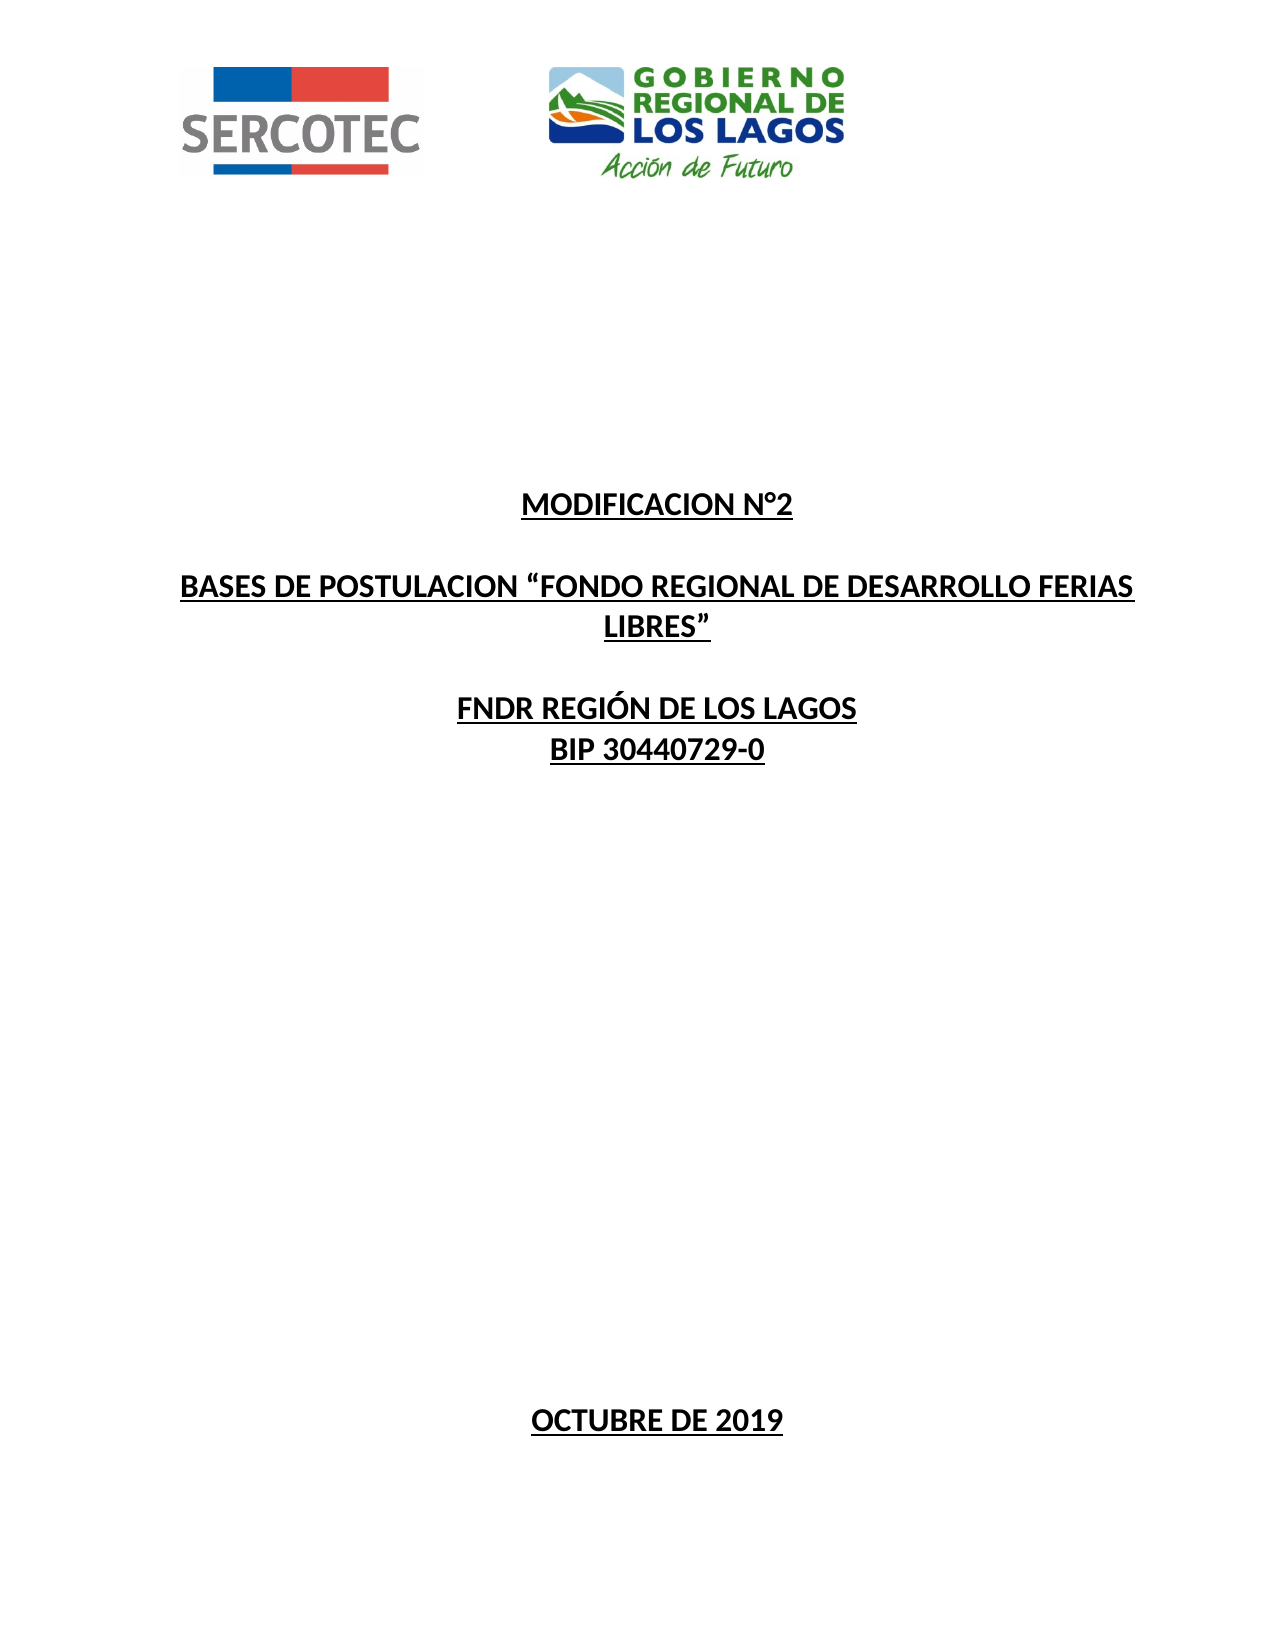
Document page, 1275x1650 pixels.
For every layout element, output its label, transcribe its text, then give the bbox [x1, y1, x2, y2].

text MODIFICACION N°2 [177, 483, 1137, 524]
text BIP 30440729-0 [177, 728, 1137, 768]
picture [177, 67, 424, 177]
picture [548, 67, 844, 179]
text BASES DE POSTULACION “FONDO REGIONAL DE DESARROLLO FERIAS LIBRES” [177, 565, 1137, 646]
text OCTUBRE DE 2019 [177, 1399, 1137, 1440]
text FNDR REGIÓN DE LOS LAGOS [177, 687, 1137, 728]
